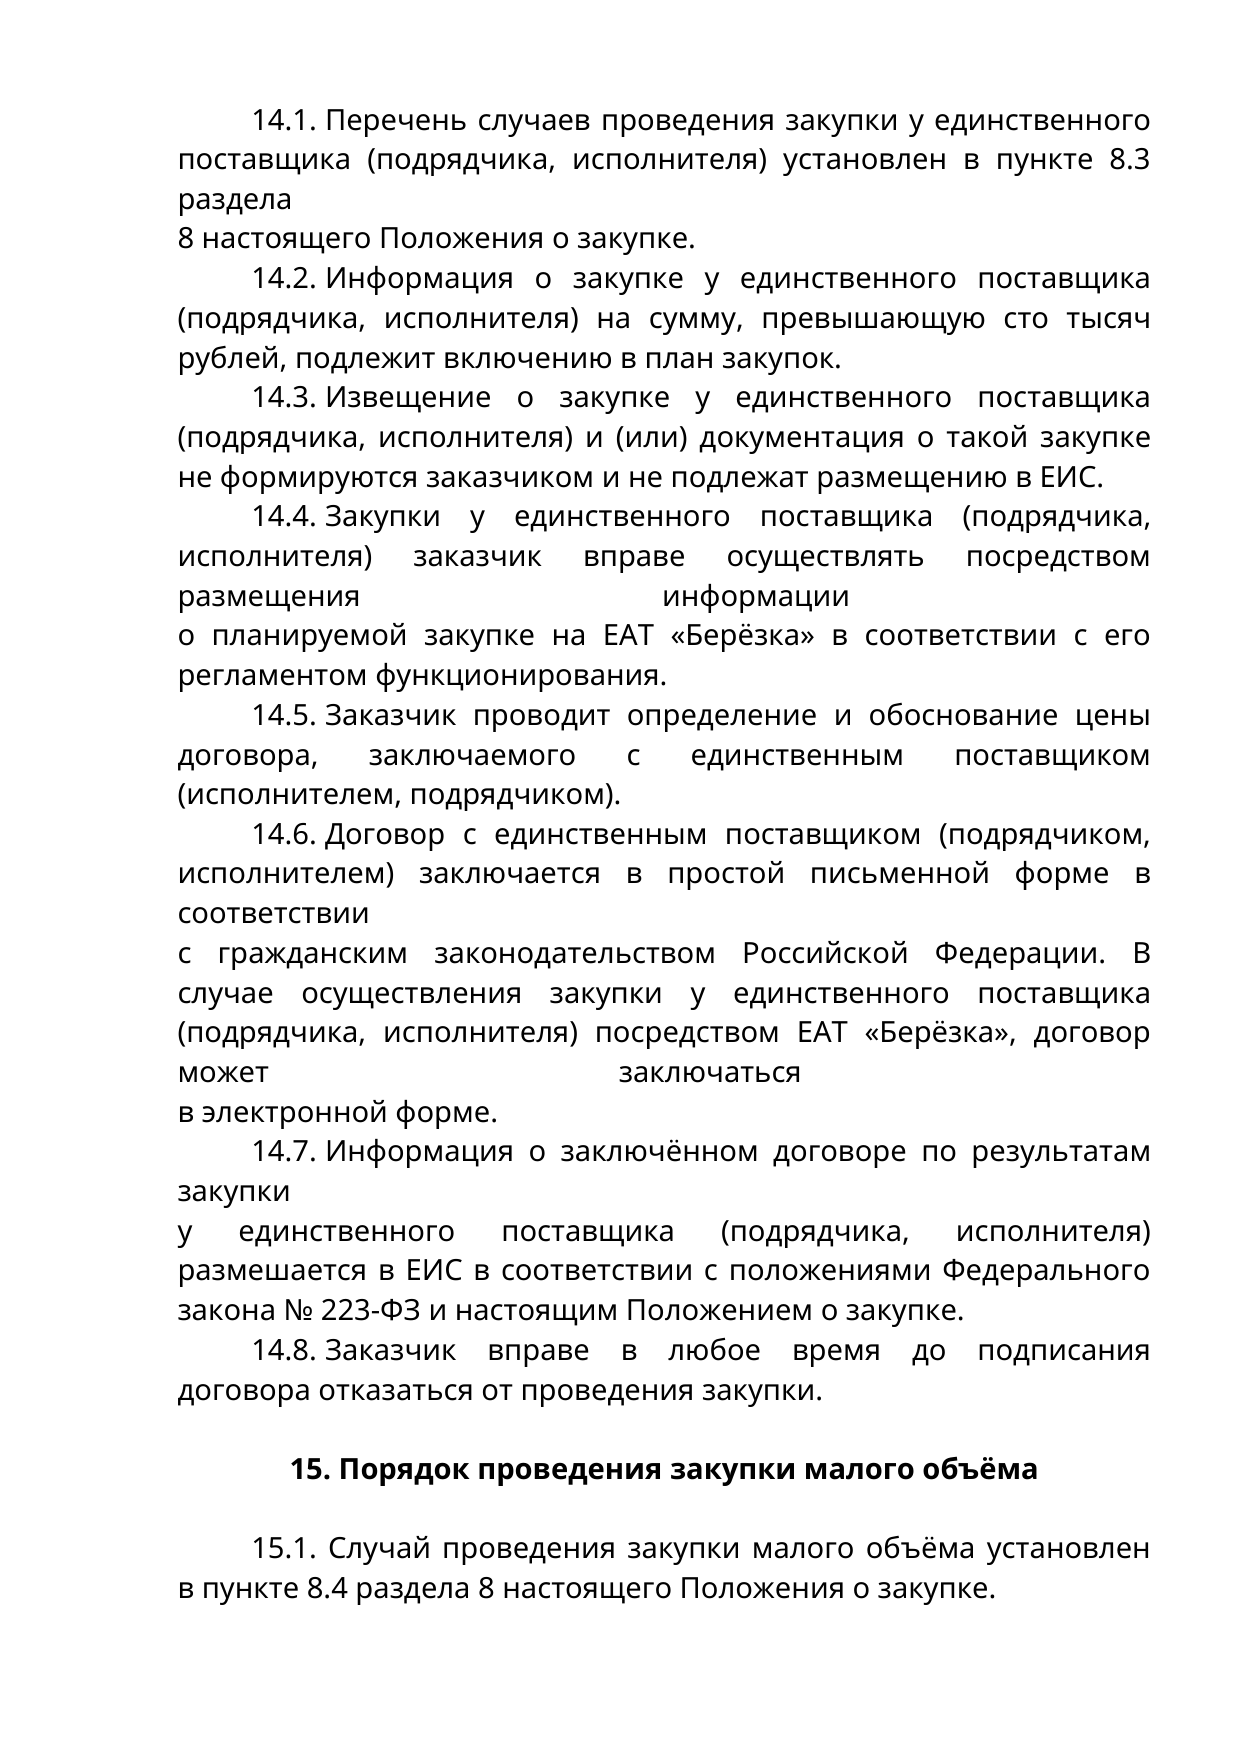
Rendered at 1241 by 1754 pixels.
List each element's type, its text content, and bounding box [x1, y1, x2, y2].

text 15. Порядок проведения закупки малого объёма [177, 1448, 1152, 1488]
text 14.7. Информация о заключённом договоре по результатам закупки у единственного поставщика (подрядчика, исполнителя) размешается в ЕИС в соответствии с положениями Федерального закона № 223-ФЗ и настоящим Положением о закупке. [177, 1131, 1152, 1329]
text 15.1. Случай проведения закупки малого объёма установлен в пункте 8.4 раздела 8 настоящего Положения о закупке. [177, 1527, 1152, 1607]
text 14.3. Извещение о закупке у единственного поставщика (подрядчика, исполнителя) и (или) документация о такой закупке не формируются заказчиком и не подлежат размещению в ЕИС. [177, 377, 1152, 496]
text 14.6. Договор с единственным поставщиком (подрядчиком, исполнителем) заключается в простой письменной форме в соответствии с гражданским законодательством Российской Федерации. В случае осуществления закупки у единственного поставщика (подрядчика, исполнителя) посредством ЕАТ «Берёзка», договор может заключаться в электронной форме. [177, 813, 1152, 1131]
text 14.2. Информация о закупке у единственного поставщика (подрядчика, исполнителя) на сумму, превышающую сто тысяч рублей, подлежит включению в план закупок. [177, 257, 1152, 377]
text 14.1. Перечень случаев проведения закупки у единственного поставщика (подрядчика, исполнителя) установлен в пункте 8.3 раздела 8 настоящего Положения о закупке. [177, 99, 1152, 257]
text 14.4. Закупки у единственного поставщика (подрядчика, исполнителя) заказчик вправе осуществлять посредством размещения информации о планируемой закупке на ЕАТ «Берёзка» в соответствии с его регламентом функционирования. [177, 496, 1152, 694]
text 14.8. Заказчик вправе в любое время до подписания договора отказаться от проведения закупки. [177, 1329, 1152, 1408]
text 14.5. Заказчик проводит определение и обоснование цены договора, заключаемого с единственным поставщиком (исполнителем, подрядчиком). [177, 694, 1152, 813]
